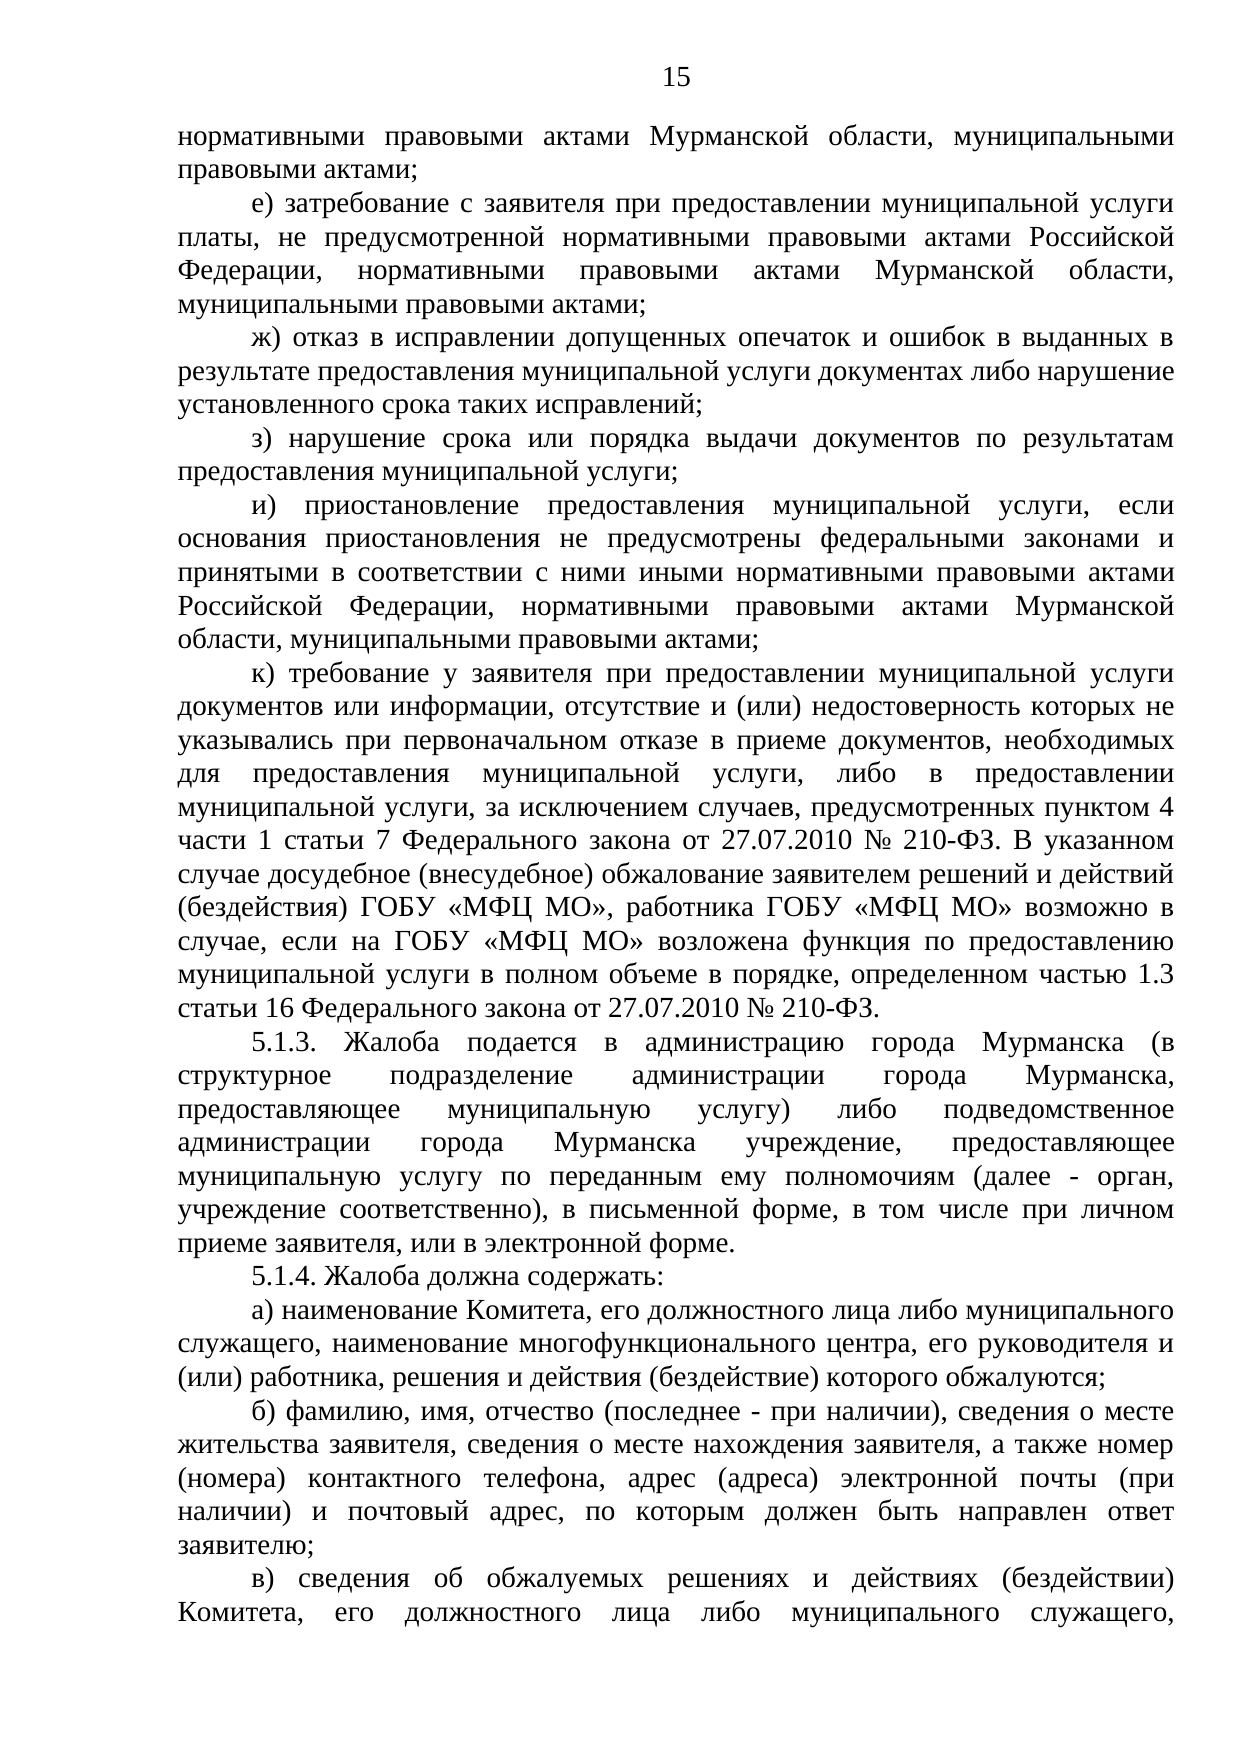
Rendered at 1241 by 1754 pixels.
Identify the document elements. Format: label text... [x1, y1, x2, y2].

text к) требование у заявителя при предоставлении муниципальной услуги документов или информации, отсутствие и (или) недостоверность которых не указывались при первоначальном отказе в приеме документов, необходимых для предоставления муниципальной услуги, либо в предоставлении муниципальной услуги, за исключением случаев, предусмотренных пунктом 4 части 1 статьи 7 Федерального закона от 27.07.2010 № 210-ФЗ. В указанном случае досудебное (внесудебное) обжалование заявителем решений и действий (бездействия) ГОБУ «МФЦ МО», работника ГОБУ «МФЦ МО» возможно в случае, если на ГОБУ «МФЦ МО» возложена функция по предоставлению муниципальной услуги в полном объеме в порядке, определенном частью 1.3 статьи 16 Федерального закона от 27.07.2010 № 210-ФЗ. [177, 655, 1175, 1024]
text и) приостановление предоставления муниципальной услуги, если основания приостановления не предусмотрены федеральными законами и принятыми в соответствии с ними иными нормативными правовыми актами Российской Федерации, нормативными правовыми актами Мурманской области, муниципальными правовыми актами; [177, 487, 1175, 655]
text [177, 1560, 1175, 1627]
text 5.1.3. Жалоба подается в администрацию города Мурманска (в структурное подразделение администрации города Мурманска, предоставляющее муниципальную услугу) либо подведомственное администрации города Мурманска учреждение, предоставляющее муниципальную услугу по переданным ему полномочиям (далее - орган, учреждение соответственно), в письменной форме, в том числе при личном приеме заявителя, или в электронной форме. [177, 1024, 1175, 1258]
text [177, 118, 1175, 185]
text б) фамилию, имя, отчество (последнее - при наличии), сведения о месте жительства заявителя, сведения о месте нахождения заявителя, а также номер (номера) контактного телефона, адрес (адреса) электронной почты (при наличии) и почтовый адрес, по которым должен быть направлен ответ заявителю; [177, 1393, 1175, 1560]
text е) затребование с заявителя при предоставлении муниципальной услуги платы, не предусмотренной нормативными правовыми актами Российской Федерации, нормативными правовыми актами Мурманской области, муниципальными правовыми актами; [177, 185, 1175, 319]
text а) наименование Комитета, его должностного лица либо муниципального служащего, наименование многофункционального центра, его руководителя и (или) работника, решения и действия (бездействие) которого обжалуются; [177, 1292, 1175, 1393]
text з) нарушение срока или порядка выдачи документов по результатам предоставления муниципальной услуги; [177, 420, 1175, 487]
text ж) отказ в исправлении допущенных опечаток и ошибок в выданных в результате предоставления муниципальной услуги документах либо нарушение установленного срока таких исправлений; [177, 319, 1175, 420]
text 5.1.4. Жалоба должна содержать: [177, 1258, 1175, 1292]
